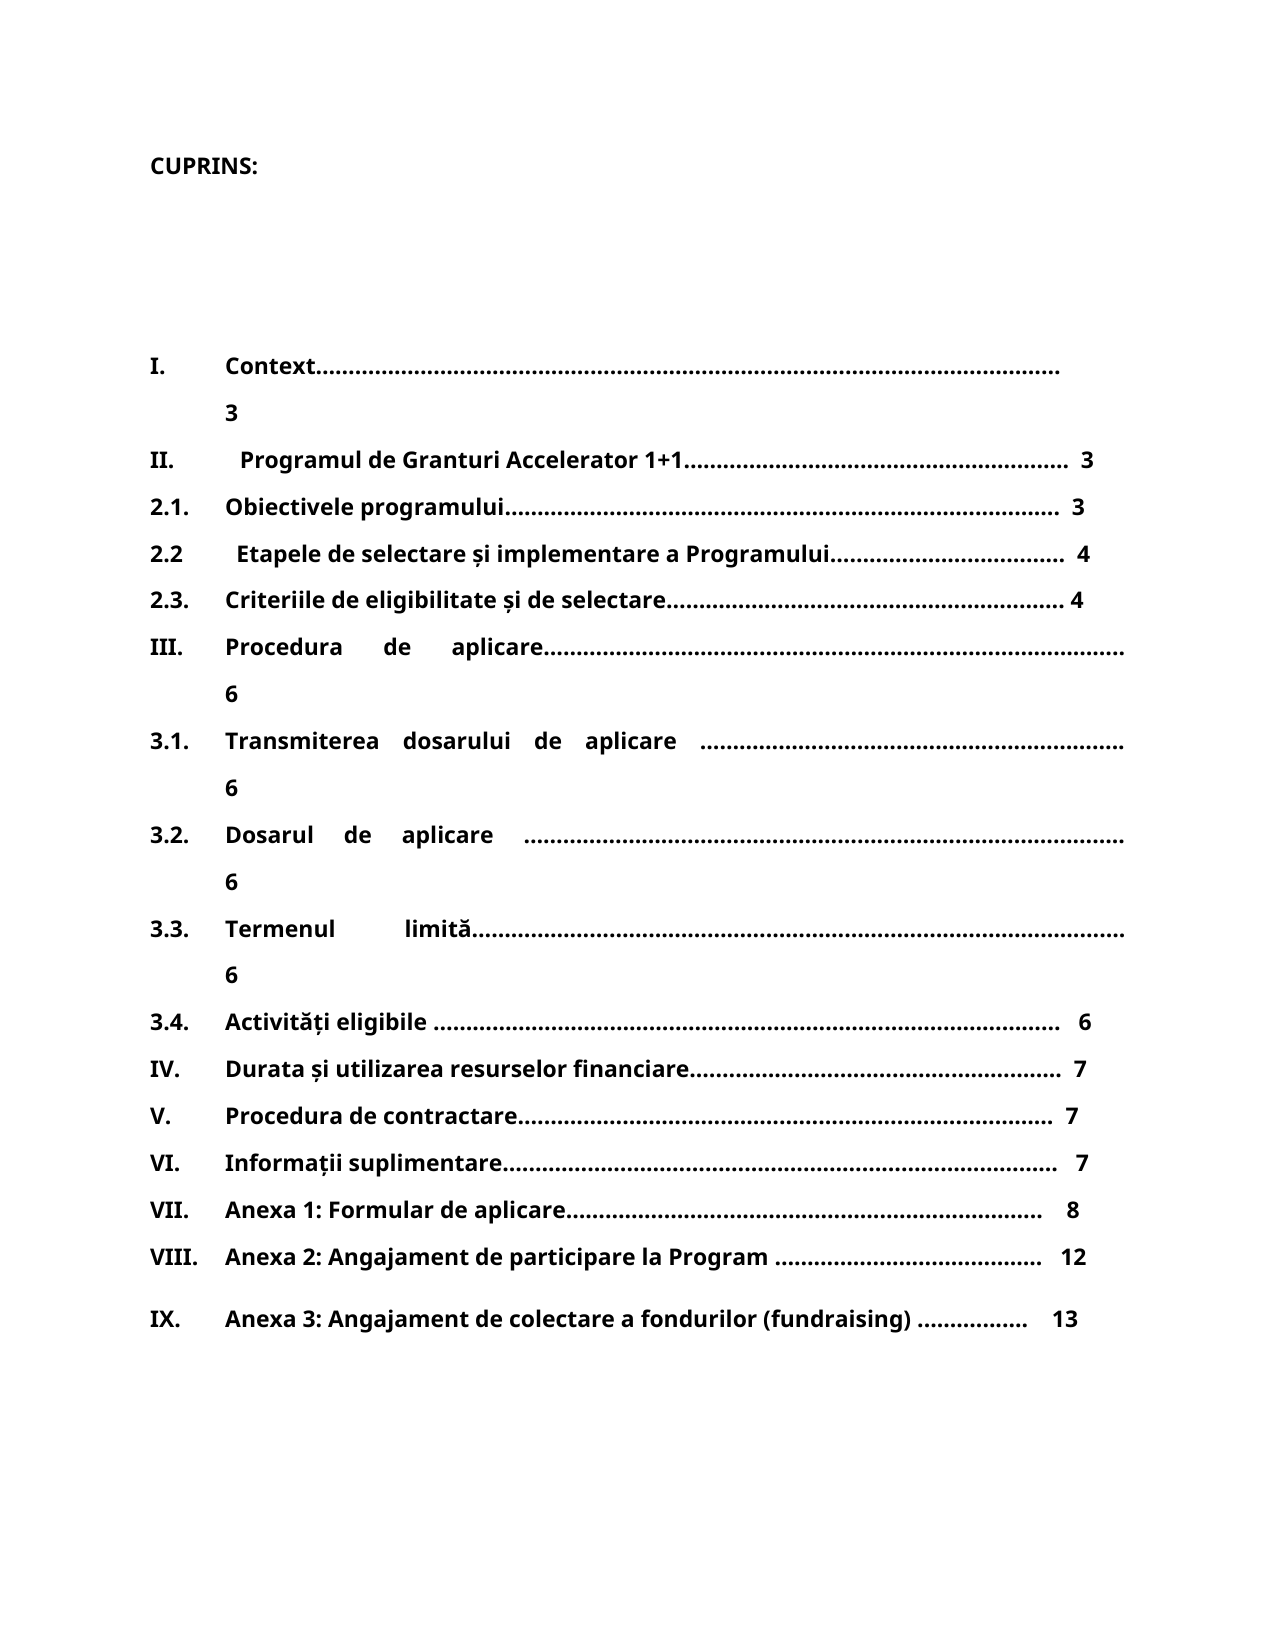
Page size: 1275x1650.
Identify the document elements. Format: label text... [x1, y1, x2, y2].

text 3.1. Transmiterea dosarului de aplicare ……………………………………………………….. 6 [150, 725, 1125, 803]
text IV. Durata și utilizarea resurselor financiare.……………………………………………….. 7 [150, 1053, 1125, 1084]
text II. Programul de Granturi Accelerator 1+1………………………………………………….. 3 [150, 444, 1125, 475]
text I. Context…………………………………………………………………………………………………… 3 [150, 350, 1125, 428]
text 3.2. Dosarul de aplicare ……………………………………………………………………………….. 6 [150, 819, 1125, 897]
text 3.3. Termenul limită………………………………………………………………………………………. 6 [150, 912, 1125, 991]
text 2.1. Obiectivele programului…………………………………………………………………………. 3 [150, 491, 1125, 522]
text 2.3. Criteriile de eligibilitate și de selectare……………………………………………………. 4 [150, 584, 1125, 616]
text III. Procedura de aplicare…………………………………………………………………………….. 6 [150, 631, 1125, 709]
text V. Procedura de contractare.……………………………………………………………………… 7 [150, 1100, 1125, 1131]
text IX. Anexa 3: Angajament de colectare a fondurilor (fundraising) ................. 13 [150, 1303, 1125, 1334]
text VIII. Anexa 2: Angajament de participare la Program ………………………………….. 12 [150, 1241, 1125, 1272]
text 2.2 Etapele de selectare și implementare a Programului……………………………… 4 [150, 537, 1125, 569]
text CUPRINS: [150, 150, 1125, 181]
text VI. Informații suplimentare.………………………………………………………………………… 7 [150, 1147, 1125, 1178]
text 3.4. Activități eligibile …………………………………………………………………………………… 6 [150, 1006, 1125, 1037]
text VII. Anexa 1: Formular de aplicare…………………………………………………………..….. 8 [150, 1194, 1125, 1225]
